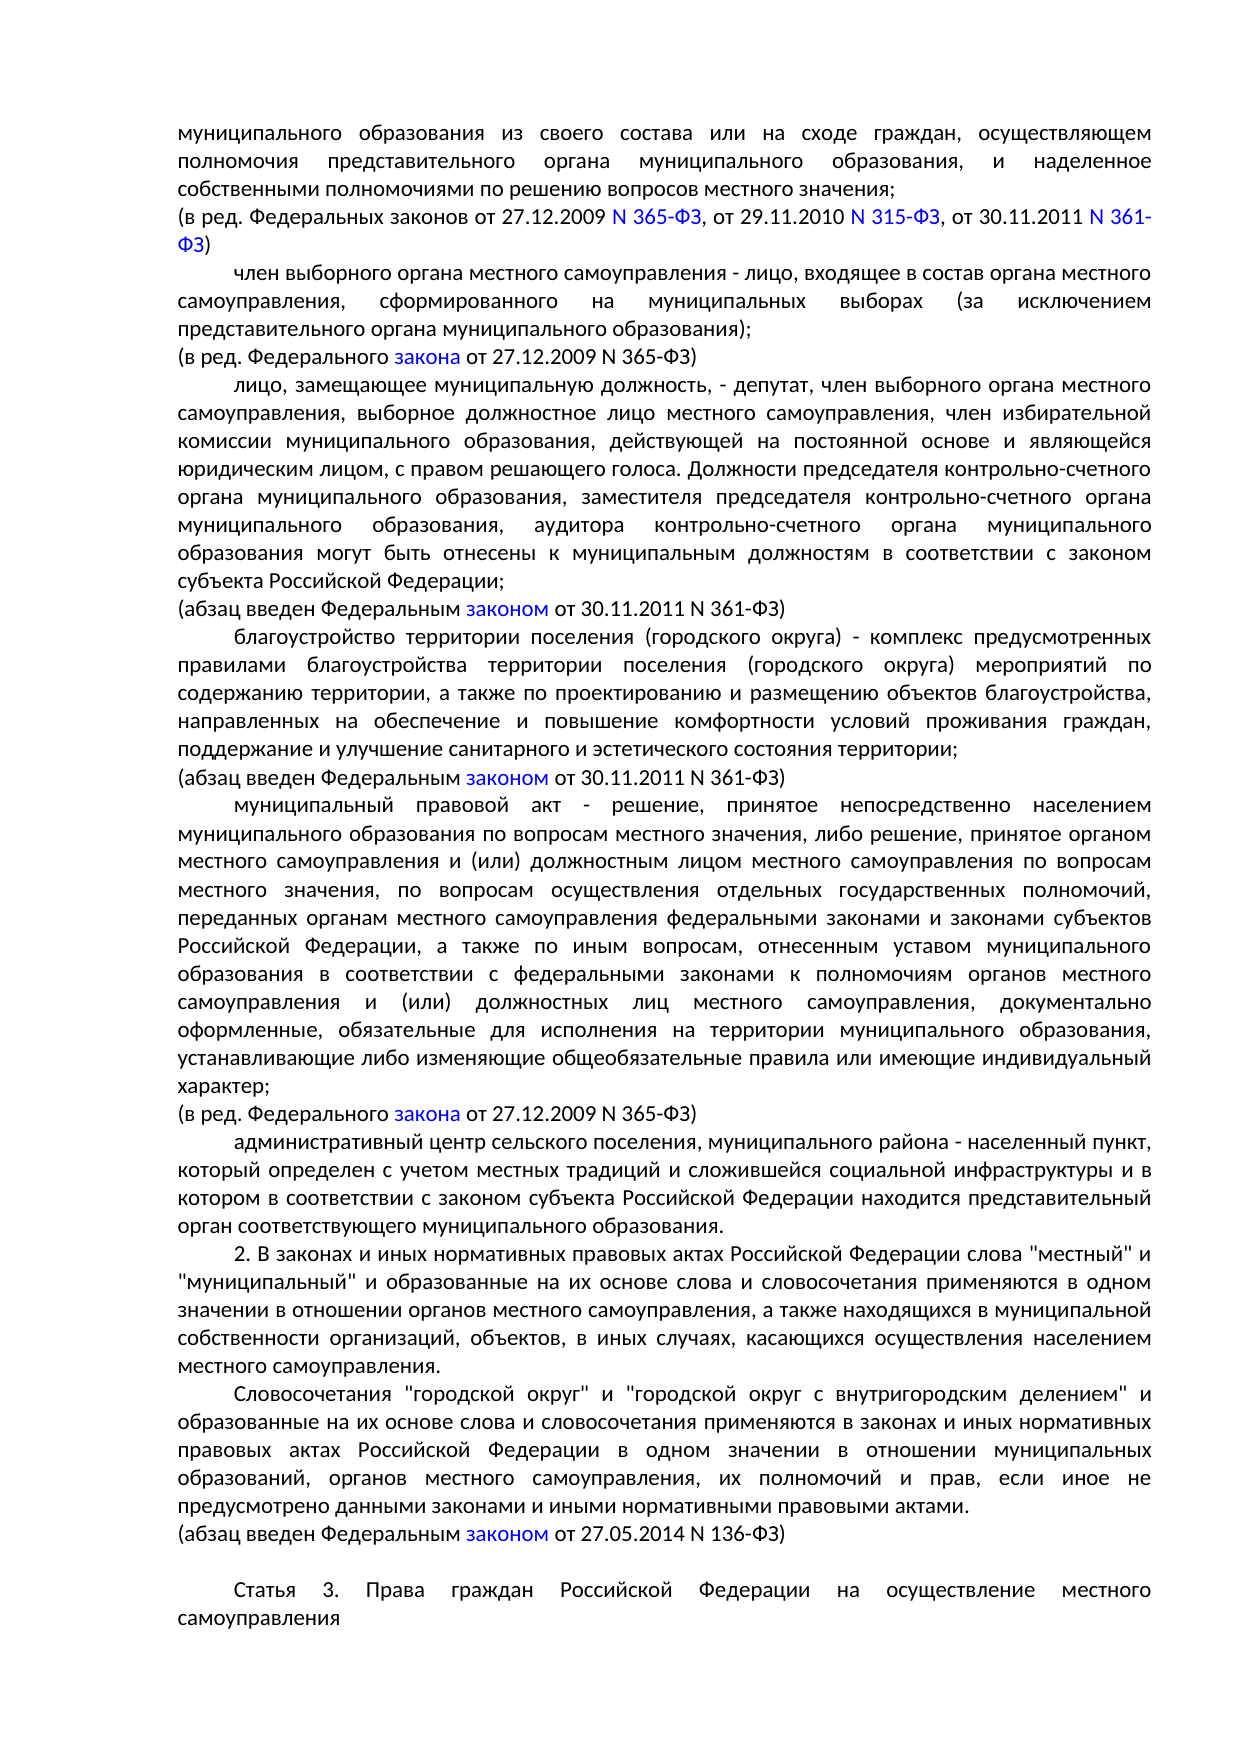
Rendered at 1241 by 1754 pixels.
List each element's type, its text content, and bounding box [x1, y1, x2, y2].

text благоустройство территории поселения (городского округа) - комплекс предусмотренных правилами благоустройства территории поселения (городского округа) мероприятий по содержанию территории, а также по проектированию и размещению объектов благоустройства, направленных на обеспечение и повышение комфортности условий проживания граждан, поддержание и улучшение санитарного и эстетического состояния территории; [177, 622, 1152, 763]
text 2. В законах и иных нормативных правовых актах Российской Федерации слова "местный" и "муниципальный" и образованные на их основе слова и словосочетания применяются в одном значении в отношении органов местного самоуправления, а также находящихся в муниципальной собственности организаций, объектов, в иных случаях, касающихся осуществления населением местного самоуправления. [177, 1239, 1152, 1379]
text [177, 118, 1152, 202]
text муниципальный правовой акт - решение, принятое непосредственно населением муниципального образования по вопросам местного значения, либо решение, принятое органом местного самоуправления и (или) должностным лицом местного самоуправления по вопросам местного значения, по вопросам осуществления отдельных государственных полномочий, переданных органам местного самоуправления федеральными законами и законами субъектов Российской Федерации, а также по иным вопросам, отнесенным уставом муниципального образования в соответствии с федеральными законами к полномочиям органов местного самоуправления и (или) должностных лиц местного самоуправления, документально оформленные, обязательные для исполнения на территории муниципального образования, устанавливающие либо изменяющие общеобязательные правила или имеющие индивидуальный характер; [177, 791, 1152, 1099]
text член выборного органа местного самоуправления - лицо, входящее в состав органа местного самоуправления, сформированного на муниципальных выборах (за исключением представительного органа муниципального образования); [177, 258, 1152, 342]
text лицо, замещающее муниципальную должность, - депутат, член выборного органа местного самоуправления, выборное должностное лицо местного самоуправления, член избирательной комиссии муниципального образования, действующей на постоянной основе и являющейся юридическим лицом, с правом решающего голоса. Должности председателя контрольно-счетного органа муниципального образования, заместителя председателя контрольно-счетного органа муниципального образования, аудитора контрольно-счетного органа муниципального образования могут быть отнесены к муниципальным должностям в соответствии с законом субъекта Российской Федерации; [177, 370, 1152, 594]
text (в ред. Федерального закона от 27.12.2009 N 365-ФЗ) [177, 342, 1152, 370]
text (абзац введен Федеральным законом от 30.11.2011 N 361-ФЗ) [177, 594, 1152, 622]
text (в ред. Федеральных законов от 27.12.2009 N 365-ФЗ, от 29.11.2010 N 315-ФЗ, от 30.11.2011 N 361-ФЗ) [177, 202, 1152, 258]
text (в ред. Федерального закона от 27.12.2009 N 365-ФЗ) [177, 1099, 1152, 1127]
text Статья 3. Права граждан Российской Федерации на осуществление местного самоуправления [177, 1575, 1152, 1631]
text (абзац введен Федеральным законом от 30.11.2011 N 361-ФЗ) [177, 763, 1152, 791]
text Словосочетания "городской округ" и "городской округ с внутригородским делением" и образованные на их основе слова и словосочетания применяются в законах и иных нормативных правовых актах Российской Федерации в одном значении в отношении муниципальных образований, органов местного самоуправления, их полномочий и прав, если иное не предусмотрено данными законами и иными нормативными правовыми актами. [177, 1379, 1152, 1519]
text административный центр сельского поселения, муниципального района - населенный пункт, который определен с учетом местных традиций и сложившейся социальной инфраструктуры и в котором в соответствии с законом субъекта Российской Федерации находится представительный орган соответствующего муниципального образования. [177, 1127, 1152, 1239]
text (абзац введен Федеральным законом от 27.05.2014 N 136-ФЗ) [177, 1519, 1152, 1547]
